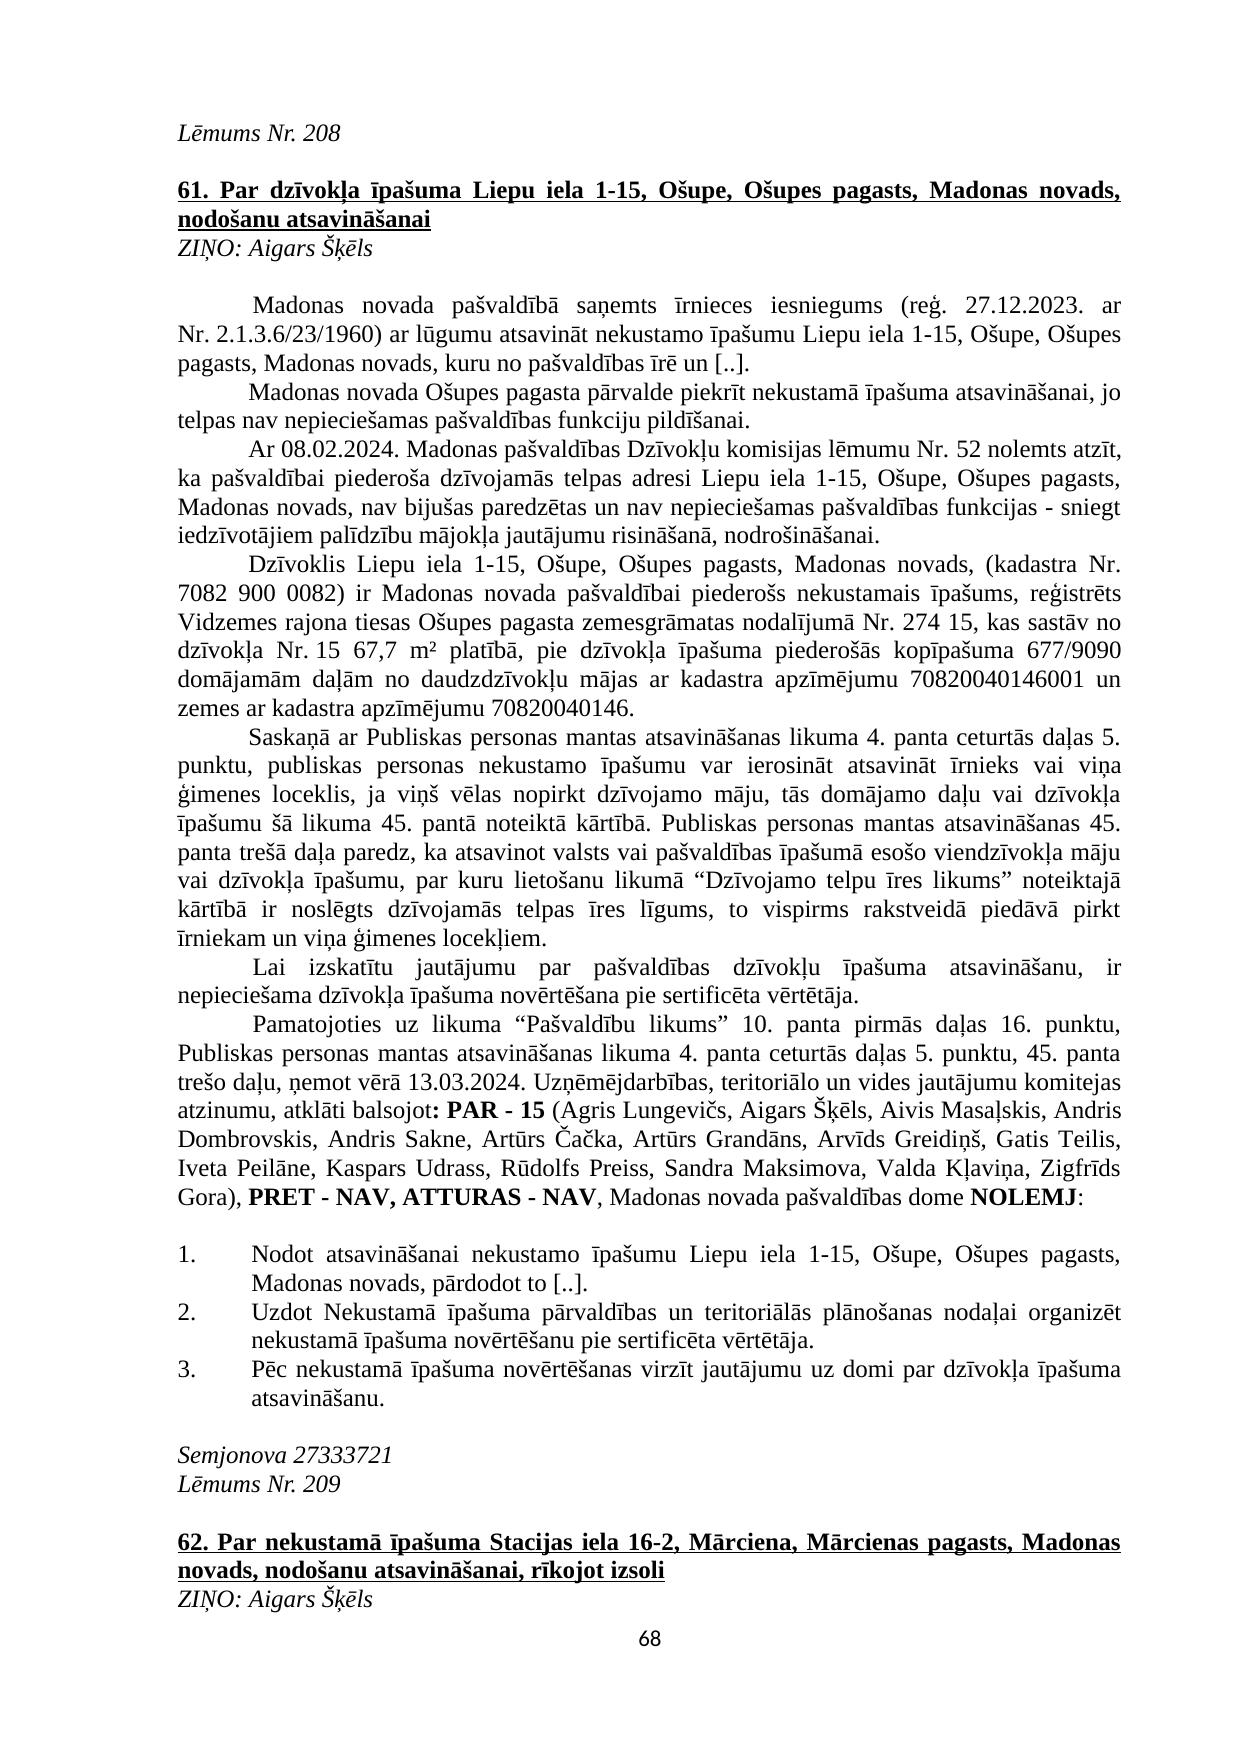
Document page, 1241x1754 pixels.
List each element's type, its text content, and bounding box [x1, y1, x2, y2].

text Saskaņā ar Publiskas personas mantas atsavināšanas likuma 4. panta ceturtās daļas 5. punktu, publiskas personas nekustamo īpašumu var ierosināt atsavināt īrnieks vai viņa ģimenes loceklis, ja viņš vēlas nopirkt dzīvojamo māju, tās domājamo daļu vai dzīvokļa īpašumu šā likuma 45. pantā noteiktā kārtībā. Publiskas personas mantas atsavināšanas 45. panta trešā daļa paredz, ka atsavinot valsts vai pašvaldības īpašumā esošo viendzīvokļa māju vai dzīvokļa īpašumu, par kuru lietošanu likumā “Dzīvojamo telpu īres likums” noteiktajā kārtībā ir noslēgts dzīvojamās telpas īres līgums, to vispirms rakstveidā piedāvā pirkt īrniekam un viņa ģimenes locekļiem. [177, 722, 1122, 952]
text Lēmums Nr. 209 [177, 1469, 1122, 1498]
text Lēmums Nr. 208 [177, 118, 1122, 147]
text ZIŅO: Aigars Šķēls [177, 233, 1122, 262]
text Ar 08.02.2024. Madonas pašvaldības Dzīvokļu komisijas lēmumu Nr. 52 nolemts atzīt, ka pašvaldībai piederoša dzīvojamās telpas adresi Liepu iela 1-15, Ošupe, Ošupes pagasts, Madonas novads, nav bijušas paredzētas un nav nepieciešamas pašvaldības funkcijas - sniegt iedzīvotājiem palīdzību mājokļa jautājumu risināšanā, nodrošināšanai. [177, 434, 1122, 549]
text ZIŅO: Aigars Šķēls [177, 1584, 1122, 1613]
text Madonas novada Ošupes pagasta pārvalde piekrīt nekustamā īpašuma atsavināšanai, jo telpas nav nepieciešamas pašvaldības funkciju pildīšanai. [177, 377, 1122, 434]
text Madonas novada pašvaldībā saņemts īrnieces iesniegums (reģ. 27.12.2023. ar Nr. 2.1.3.6/23/1960) ar lūgumu atsavināt nekustamo īpašumu Liepu iela 1-15, Ošupe, Ošupes pagasts, Madonas novads, kuru no pašvaldības īrē un [..]. [177, 291, 1122, 377]
text Pamatojoties uz likuma “Pašvaldību likums” 10. panta pirmās daļas 16. punktu, Publiskas personas mantas atsavināšanas likuma 4. panta ceturtās daļas 5. punktu, 45. panta trešo daļu, ņemot vērā 13.03.2024. Uzņēmējdarbības, teritoriālo un vides jautājumu komitejas atzinumu, atklāti balsojot: PAR - 15 (Agris Lungevičs, Aigars Šķēls, Aivis Masaļskis, Andris Dombrovskis, Andris Sakne, Artūrs Čačka, Artūrs Grandāns, Arvīds Greidiņš, Gatis Teilis, Iveta Peilāne, Kaspars Udrass, Rūdolfs Preiss, Sandra Maksimova, Valda Kļaviņa, Zigfrīds Gora), PRET - NAV, ATTURAS - NAV, Madonas novada pašvaldības dome NOLEMJ: [177, 1009, 1122, 1211]
text Dzīvoklis Liepu iela 1-15, Ošupe, Ošupes pagasts, Madonas novads, (kadastra Nr. 7082 900 0082) ir Madonas novada pašvaldībai piederošs nekustamais īpašums, reģistrēts Vidzemes rajona tiesas Ošupes pagasta zemesgrāmatas nodalījumā Nr. 274 15, kas sastāv no dzīvokļa Nr. 15 67,7 m² platībā, pie dzīvokļa īpašuma piederošās kopīpašuma 677/9090 domājamām daļām no daudzdzīvokļu mājas ar kadastra apzīmējumu 70820040146001 un zemes ar kadastra apzīmējumu 70820040146. [177, 549, 1122, 722]
text 62. Par nekustamā īpašuma Stacijas iela 16-2, Mārciena, Mārcienas pagasts, Madonas novads, nodošanu atsavināšanai, rīkojot izsoli [177, 1527, 1122, 1584]
text Lai izskatītu jautājumu par pašvaldības dzīvokļu īpašuma atsavināšanu, ir nepieciešama dzīvokļa īpašuma novērtēšana pie sertificēta vērtētāja. [177, 952, 1122, 1009]
text 61. Par dzīvokļa īpašuma Liepu iela 1-15, Ošupe, Ošupes pagasts, Madonas novads, nodošanu atsavināšanai [177, 176, 1122, 233]
text Semjonova 27333721 [177, 1441, 1122, 1469]
list Nodot atsavināšanai nekustamo īpašumu Liepu iela 1-15, Ošupe, Ošupes pagasts, Madonas novads, pārdodot to [..]. [177, 1239, 1122, 1297]
list Pēc nekustamā īpašuma novērtēšanas virzīt jautājumu uz domi par dzīvokļa īpašuma atsavināšanu. [177, 1354, 1122, 1412]
list Uzdot Nekustamā īpašuma pārvaldības un teritoriālās plānošanas nodaļai organizēt nekustamā īpašuma novērtēšanu pie sertificēta vērtētāja. [177, 1297, 1122, 1354]
